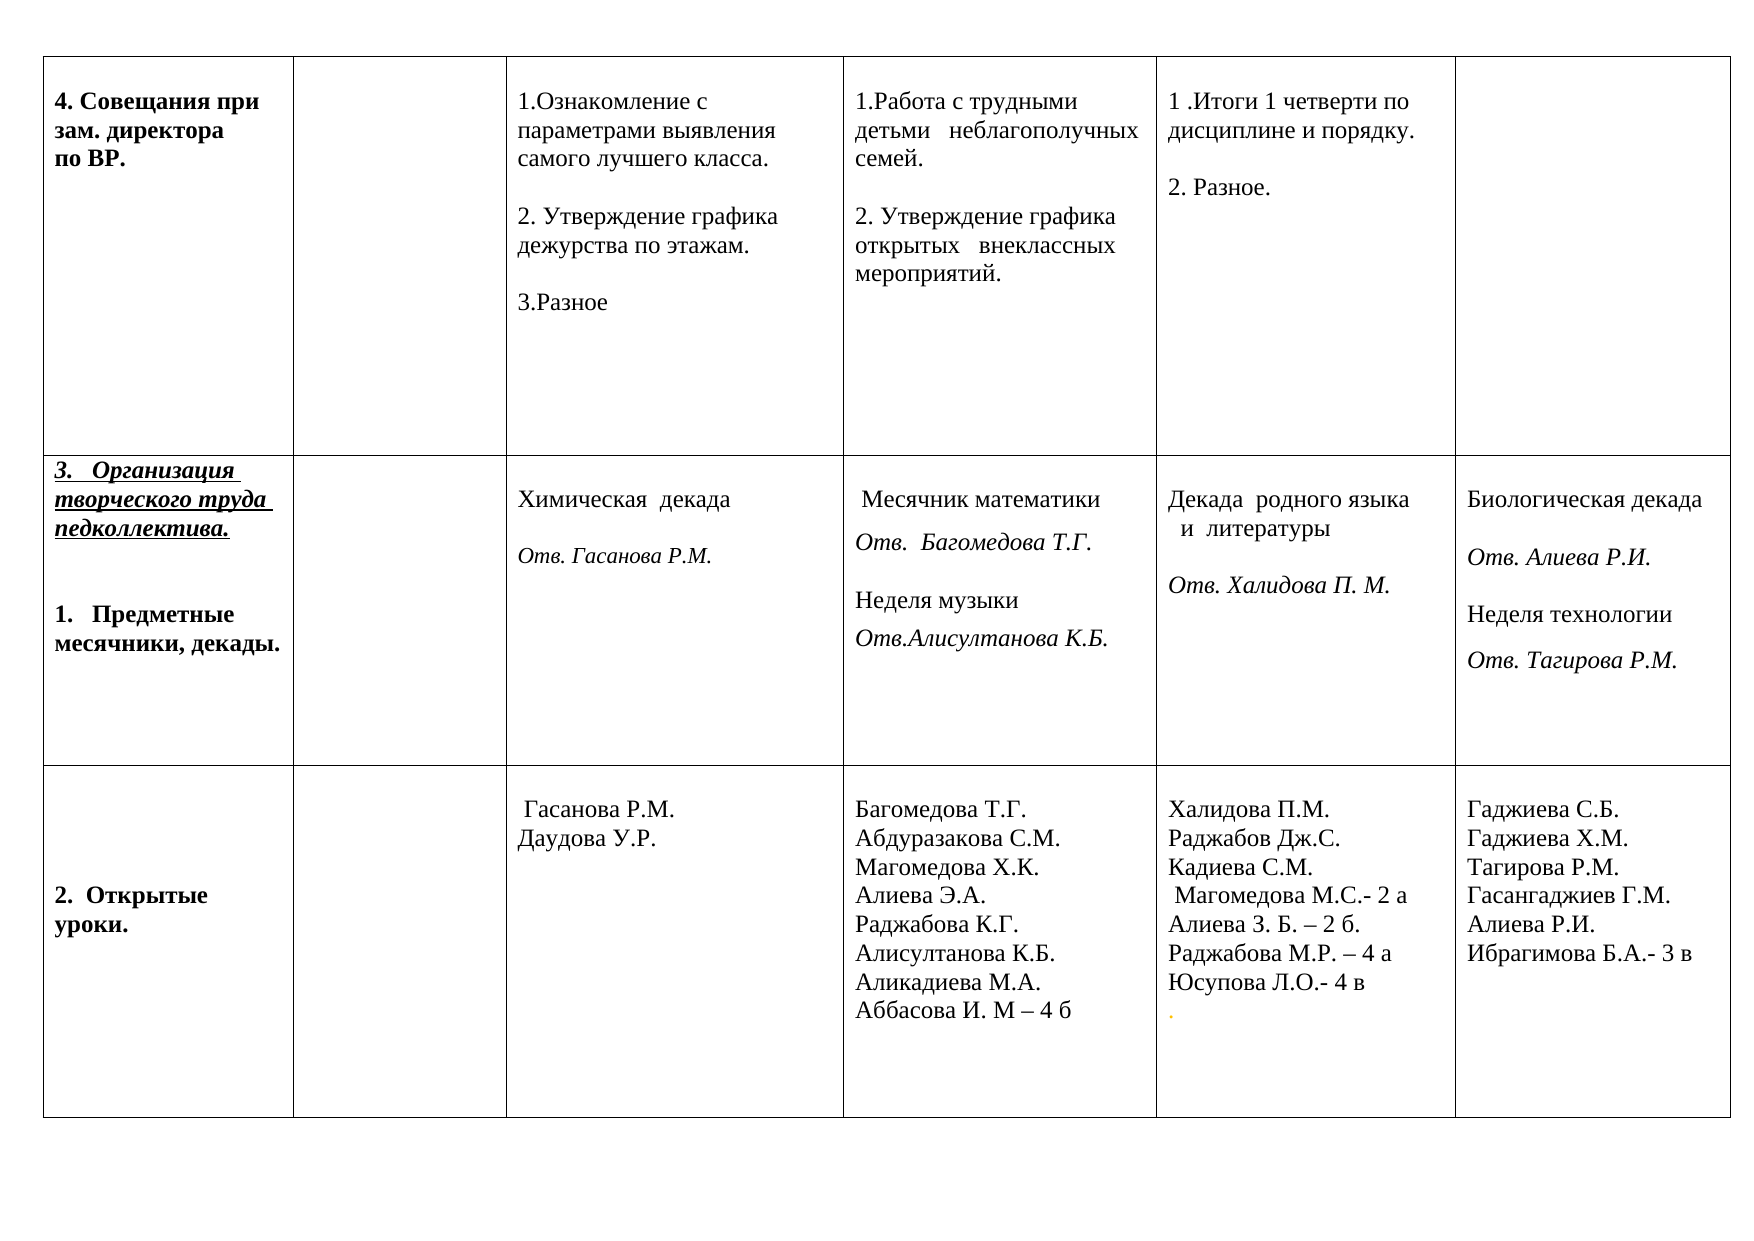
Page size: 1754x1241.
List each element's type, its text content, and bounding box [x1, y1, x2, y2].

table_cell [294, 456, 506, 764]
table_cell 2. Открытые уроки. [44, 766, 293, 1117]
table_cell 1.Ознакомление с параметрами выявления самого лучшего класса. 2. Утверждение графика дежурства по этажам. 3.Разное [507, 57, 843, 454]
table_cell 3. Организация творческого труда педколлектива. 1. Предметные месячники, декады. [44, 456, 293, 764]
table_cell Гаджиева С.Б. Гаджиева Х.М. Тагирова Р.М. Гасангаджиев Г.М. Алиева Р.И. Ибрагимова Б.А.- 3 в [1456, 766, 1730, 1117]
table_cell 1.Работа с трудными детьми неблагополучных семей. 2. Утверждение графика открытых внеклассных мероприятий. [844, 57, 1156, 454]
table_cell 4. Совещания при зам. директора по ВР. [44, 57, 293, 454]
table_cell Биологическая декада Отв. Алиева Р.И. Неделя технологии Отв. Тагирова Р.М. [1456, 456, 1730, 764]
table_cell Халидова П.М. Раджабов Дж.С. Кадиева С.М. Магомедова М.С.- 2 а Алиева З. Б. – 2 б. Раджабова М.Р. – 4 а Юсупова Л.О.- 4 в . [1157, 766, 1455, 1117]
table_cell Декада родного языка и литературы Отв. Халидова П. М. [1157, 456, 1455, 764]
table_cell 1 .Итоги 1 четверти по дисциплине и порядку. 2. Разное. [1157, 57, 1455, 454]
table_cell Химическая декада Отв. Гасанова Р.М. [507, 456, 843, 764]
table_cell [294, 57, 506, 454]
table_cell Месячник математики Отв. Багомедова Т.Г. Неделя музыки Отв.Алисултанова К.Б. [844, 456, 1156, 764]
table_cell Багомедова Т.Г. Абдуразакова С.М. Магомедова Х.К. Алиева Э.А. Раджабова К.Г. Алисултанова К.Б. Аликадиева М.А. Аббасова И. М – 4 б [844, 766, 1156, 1117]
table_cell [294, 766, 506, 1117]
table_cell [1456, 57, 1730, 454]
table_cell Гасанова Р.М. Даудова У.Р. [507, 766, 843, 1117]
